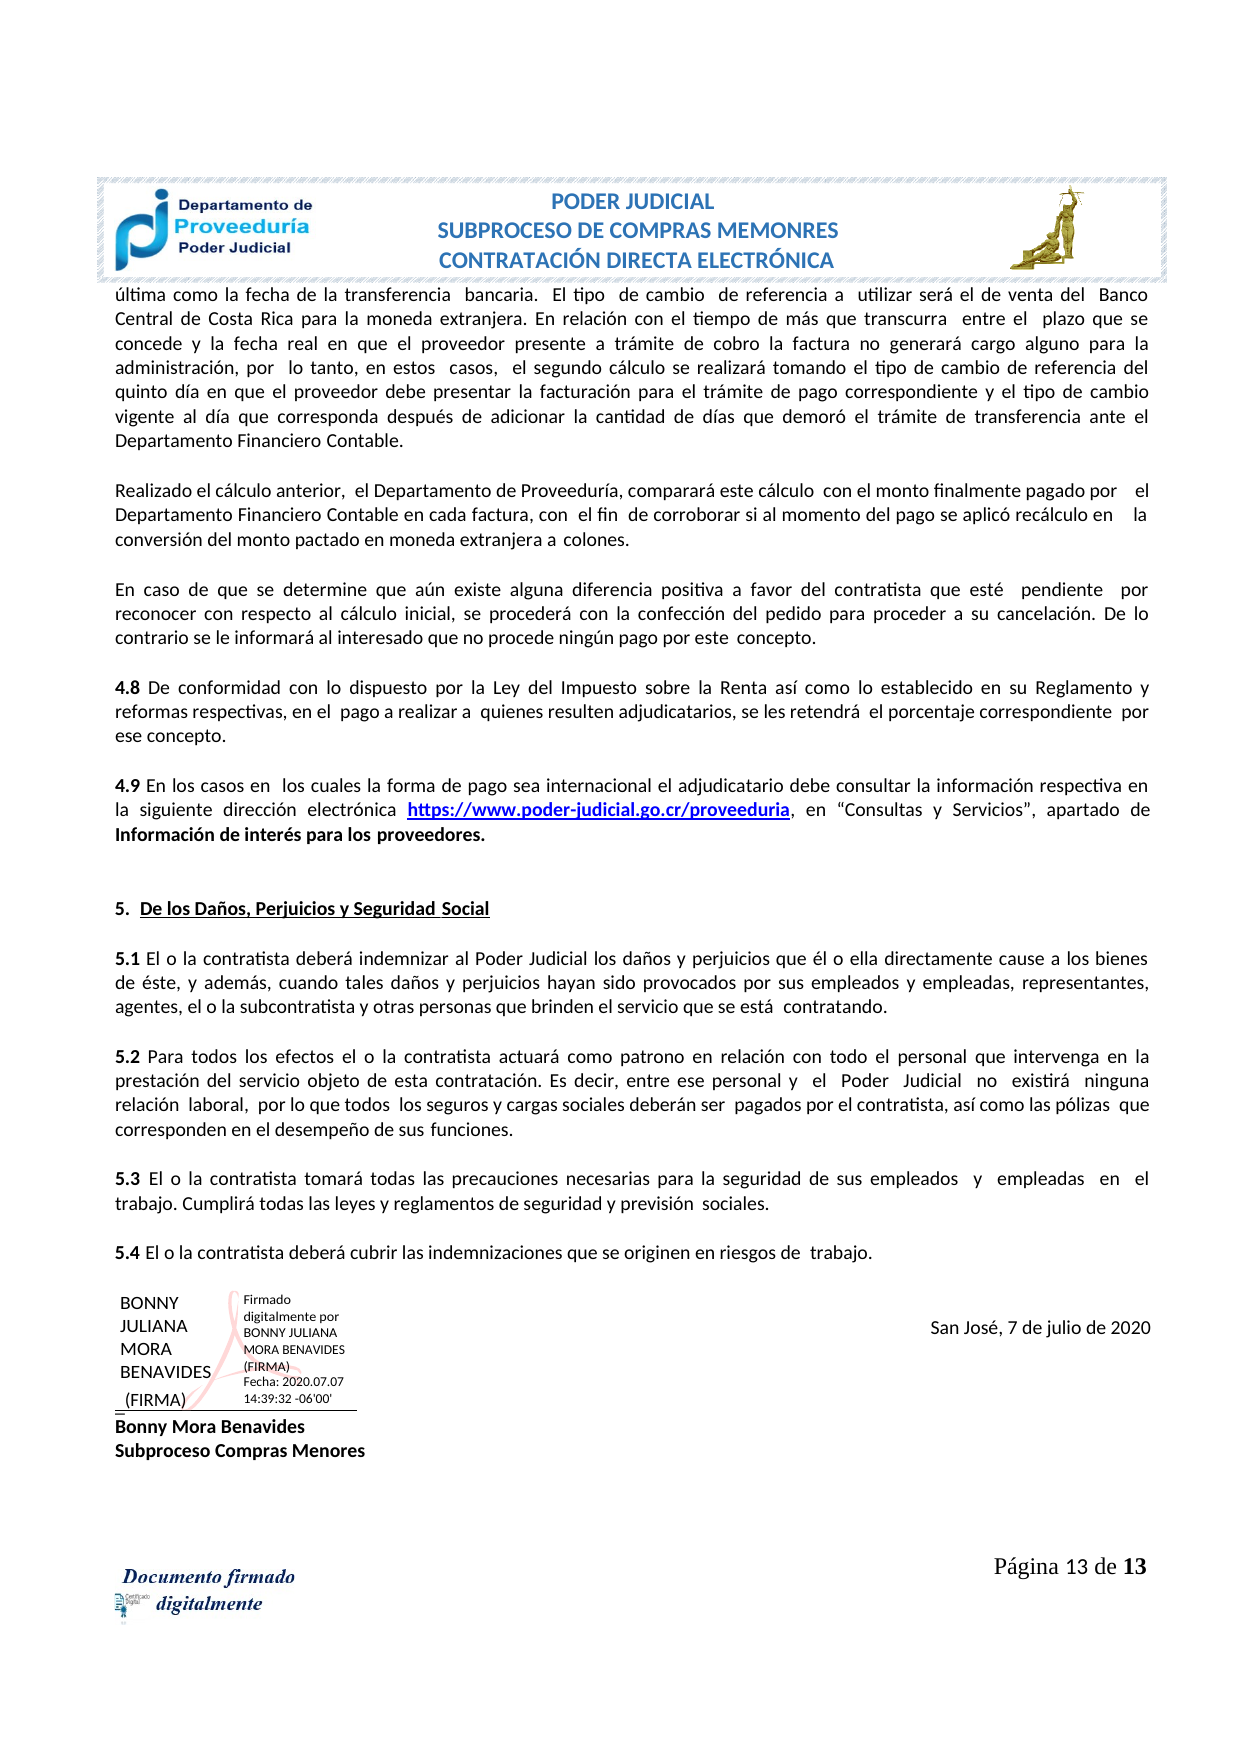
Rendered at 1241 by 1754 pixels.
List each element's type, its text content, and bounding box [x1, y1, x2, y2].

text En caso de que se determine que aún existe alguna diferencia positiva a favor del contratista que esté pendiente por reconocer con respecto al cálculo inicial, se procederá con la confección del pedido para proceder a su cancelación. De lo contrario se le informará al interesado que no procede ningún pago por este concepto. [115, 577, 1150, 650]
text última como la fecha de la transferencia bancaria. El tipo de cambio de referencia a utilizar será el de venta del Banco Central de Costa Rica para la moneda extranjera. En relación con el tiempo de más que transcurra entre el plazo que se concede y la fecha real en que el proveedor presente a trámite de cobro la factura no generará cargo alguno para la administración, por lo tanto, en estos casos, el segundo cálculo se realizará tomando el tipo de cambio de referencia del quinto día en que el proveedor debe presentar la facturación para el trámite de pago correspondiente y el tipo de cambio vigente al día que corresponda después de adicionar la cantidad de días que demoró el trámite de transferencia ante el Departamento Financiero Contable. [115, 282, 1151, 452]
list El o la contratista tomará todas las precauciones necesarias para la seguridad de sus empleados y empleadas en el trabajo. Cumplirá todas las leyes y reglamentos de seguridad y previsión sociales. [115, 1166, 1151, 1215]
list En los casos en los cuales la forma de pago sea internacional el adjudicatario debe consultar la información respectiva en la siguiente dirección electrónica https://www.poder-judicial.go.cr/proveeduria, en “Consultas y Servicios”, apartado de Información de interés para los proveedores. [115, 773, 1151, 846]
text San José, 7 de julio de 2020 [85, 1315, 232, 1339]
subtitle De los Daños, Perjuicios y Seguridad Social [114, 896, 1209, 920]
text San José, 7 de julio de 2020 [237, 1315, 1151, 1339]
list El o la contratista deberá cubrir las indemnizaciones que se originen en riesgos de trabajo. [114, 1241, 1209, 1265]
list Para todos los efectos el o la contratista actuará como patrono en relación con todo el personal que intervenga en la prestación del servicio objeto de esta contratación. Es decir, entre ese personal y el Poder Judicial no existirá ninguna relación laboral, por lo que todos los seguros y cargas sociales deberán ser pagados por el contratista, así como las pólizas que corresponden en el desempeño de sus funciones. [115, 1044, 1151, 1141]
list El o la contratista deberá indemnizar al Poder Judicial los daños y perjuicios que él o ella directamente cause a los bienes de éste, y además, cuando tales daños y perjuicios hayan sido provocados por sus empleados y empleadas, representantes, agentes, el o la subcontratista y otras personas que brinden el servicio que se está contratando. [115, 946, 1151, 1018]
subtitle Bonny Mora Benavides Subproceso Compras Menores [115, 1414, 399, 1463]
picture [97, 177, 1167, 283]
picture [114, 1569, 295, 1625]
text Realizado el cálculo anterior, el Departamento de Proveeduría, comparará este cálculo con el monto finalmente pagado por el Departamento Financiero Contable en cada factura, con el fin de corroborar si al momento del pago se aplicó recálculo en la conversión del monto pactado en moneda extranjera a colones. [115, 478, 1151, 551]
list De conformidad con lo dispuesto por la Ley del Impuesto sobre la Renta así como lo establecido en su Reglamento y reformas respectivas, en el pago a realizar a quienes resulten adjudicatarios, se les retendrá el porcentaje correspondiente por ese concepto. [115, 675, 1151, 748]
